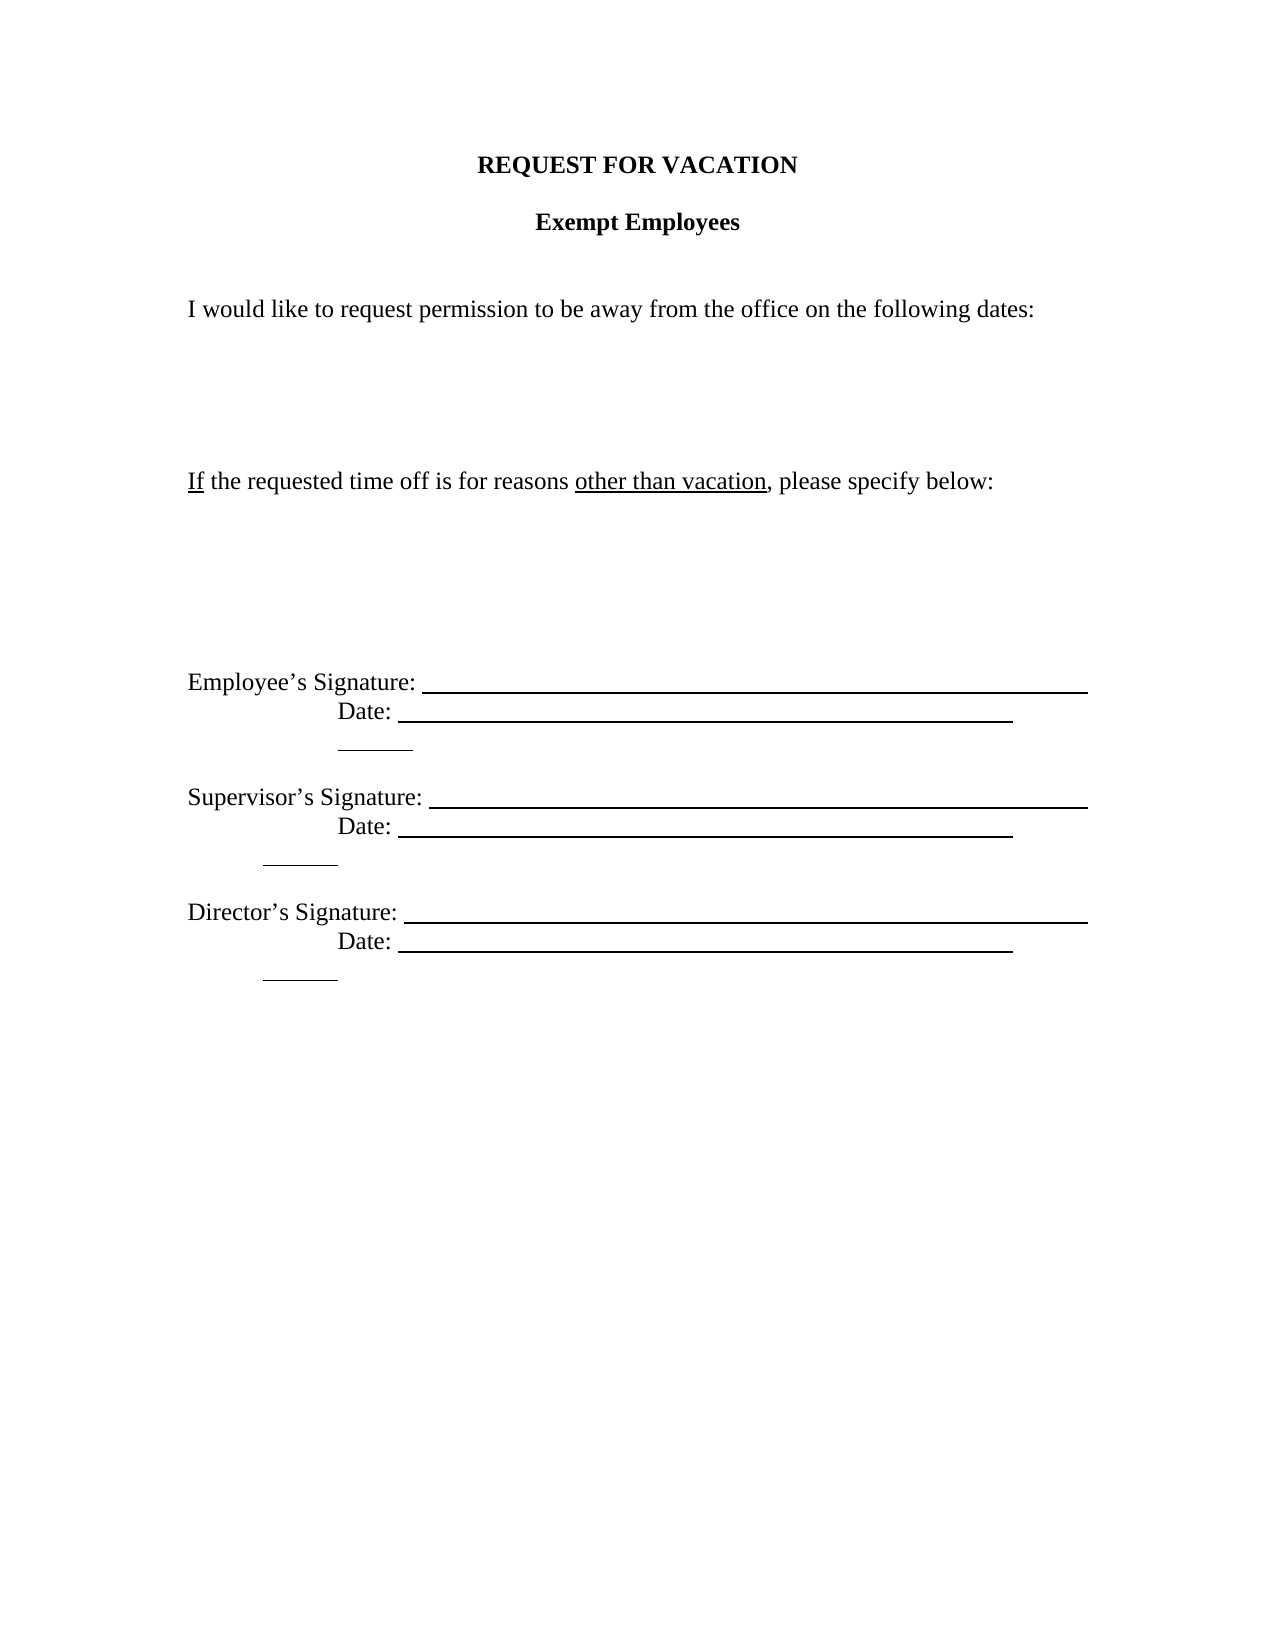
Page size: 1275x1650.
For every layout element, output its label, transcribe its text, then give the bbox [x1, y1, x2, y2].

text Date: [262, 811, 1087, 869]
text Exempt Employees [187, 207, 1087, 236]
text Director’s Signature: [187, 897, 1087, 926]
title REQUEST FOR VACATION [187, 150, 1087, 179]
text If the requested time off is for reasons other than vacation, please specify below: [187, 466, 1087, 495]
text I would like to request permission to be away from the office on the following dates: [187, 294, 1087, 322]
text Employee’s Signature: [187, 667, 1087, 696]
text Date: [262, 926, 1087, 984]
text Date: [337, 696, 1087, 754]
text Supervisor’s Signature: [187, 782, 1087, 811]
